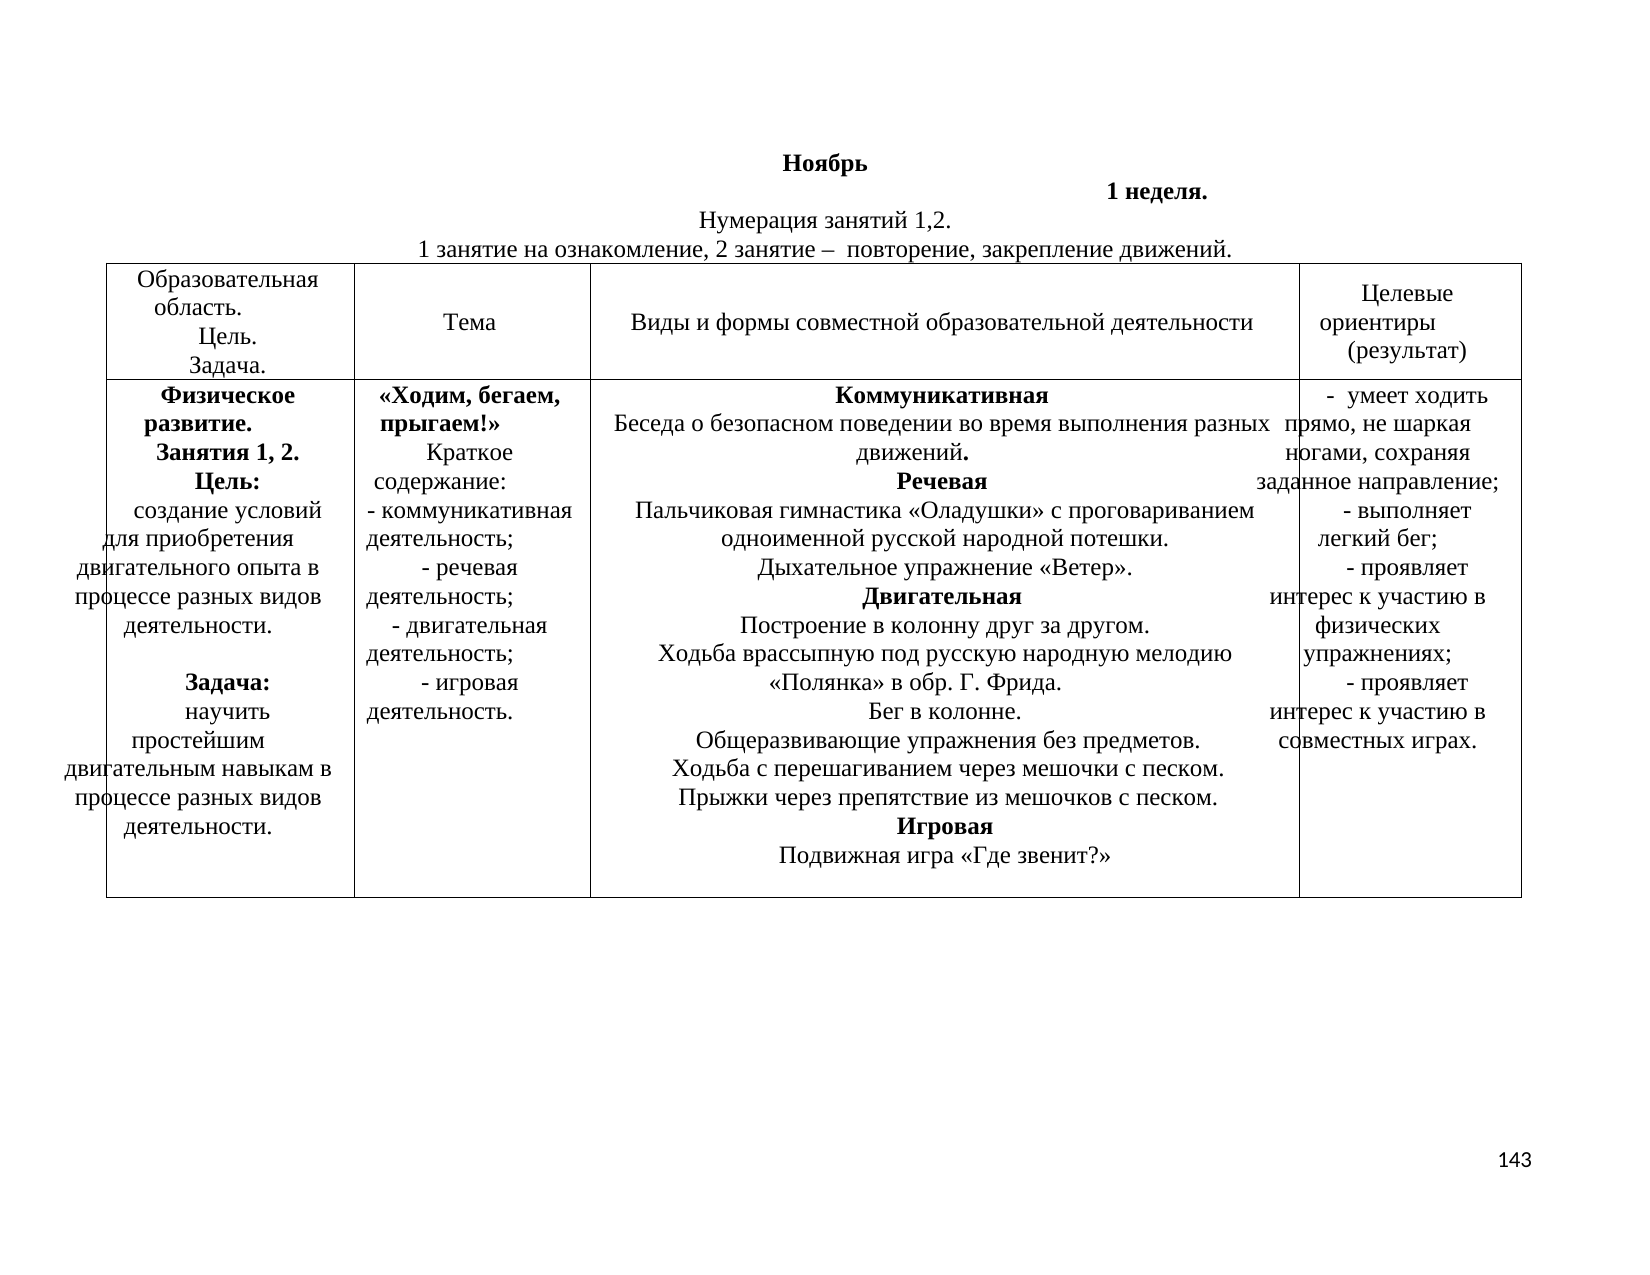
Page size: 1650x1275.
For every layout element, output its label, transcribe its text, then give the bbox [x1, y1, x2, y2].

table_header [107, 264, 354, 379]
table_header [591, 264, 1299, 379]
text 1 занятие на ознакомление, 2 занятие – повторение, закрепление движений. [59, 234, 1532, 263]
text Ноябрь [59, 148, 1532, 176]
text 1 неделя. [708, 176, 1532, 205]
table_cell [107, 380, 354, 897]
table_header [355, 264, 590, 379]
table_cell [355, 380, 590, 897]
text Нумерация занятий 1,2. [118, 205, 1532, 234]
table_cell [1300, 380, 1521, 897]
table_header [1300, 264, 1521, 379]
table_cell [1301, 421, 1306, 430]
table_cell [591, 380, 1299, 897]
